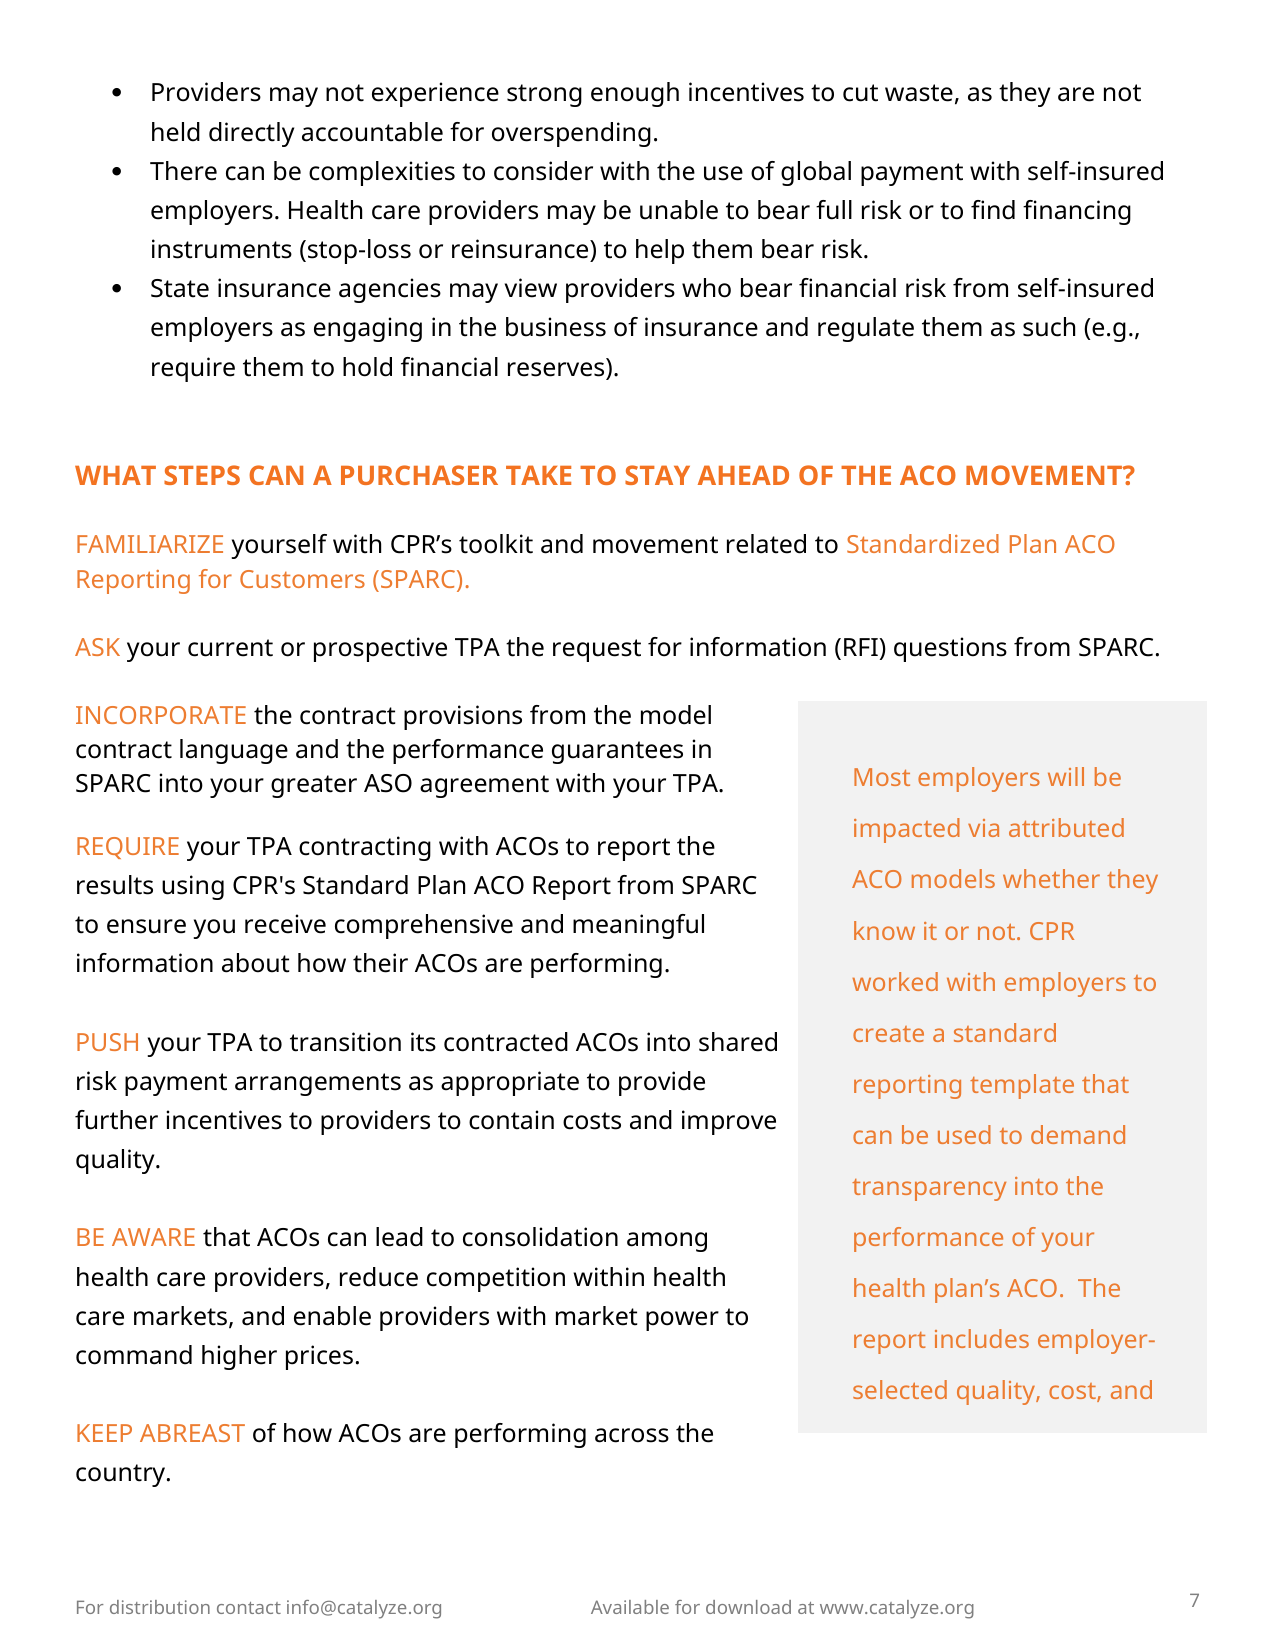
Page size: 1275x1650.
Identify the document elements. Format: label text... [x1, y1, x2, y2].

list There can be complexities to consider with the use of global payment with self-insured employers. Health care providers may be unable to bear full risk or to find financing instruments (stop-loss or reinsurance) to help them bear risk. [112, 153, 1200, 266]
text PUSH your TPA to transition its contracted ACOs into shared risk payment arrangements as appropriate to provide further incentives to providers to contain costs and improve quality. [75, 1024, 798, 1176]
list Providers may not experience strong enough incentives to cut waste, as they are not held directly accountable for overspending. [112, 75, 1200, 148]
text FAMILIARIZE yourself with CPR’s toolkit and movement related to Standardized Plan ACO Reporting for Customers (SPARC). [75, 527, 1200, 595]
text REQUIRE your TPA contracting with ACOs to report the results using CPR's Standard Plan ACO Report from SPARC to ensure you receive comprehensive and meaningful information about how their ACOs are performing. [75, 828, 798, 980]
text BE AWARE that ACOs can lead to consolidation among health care providers, reduce competition within health care markets, and enable providers with market power to command higher prices. [75, 1220, 798, 1372]
text INCORPORATE the contract provisions from the model contract language and the performance guarantees in SPARC into your greater ASO agreement with your TPA. [75, 697, 1200, 800]
text ASK your current or prospective TPA the request for information (RFI) questions from SPARC. [75, 629, 1200, 663]
text WHAT STEPS CAN A PURCHASER TAKE TO STAY AHEAD OF THE ACO MOVEMENT? [75, 456, 1200, 493]
text KEEP ABREAST of how ACOs are performing across the country. [75, 1416, 1200, 1489]
list State insurance agencies may view providers who bear financial risk from self-insured employers as engaging in the business of insurance and regulate them as such (e.g., require them to hold financial reserves). [112, 271, 1200, 383]
